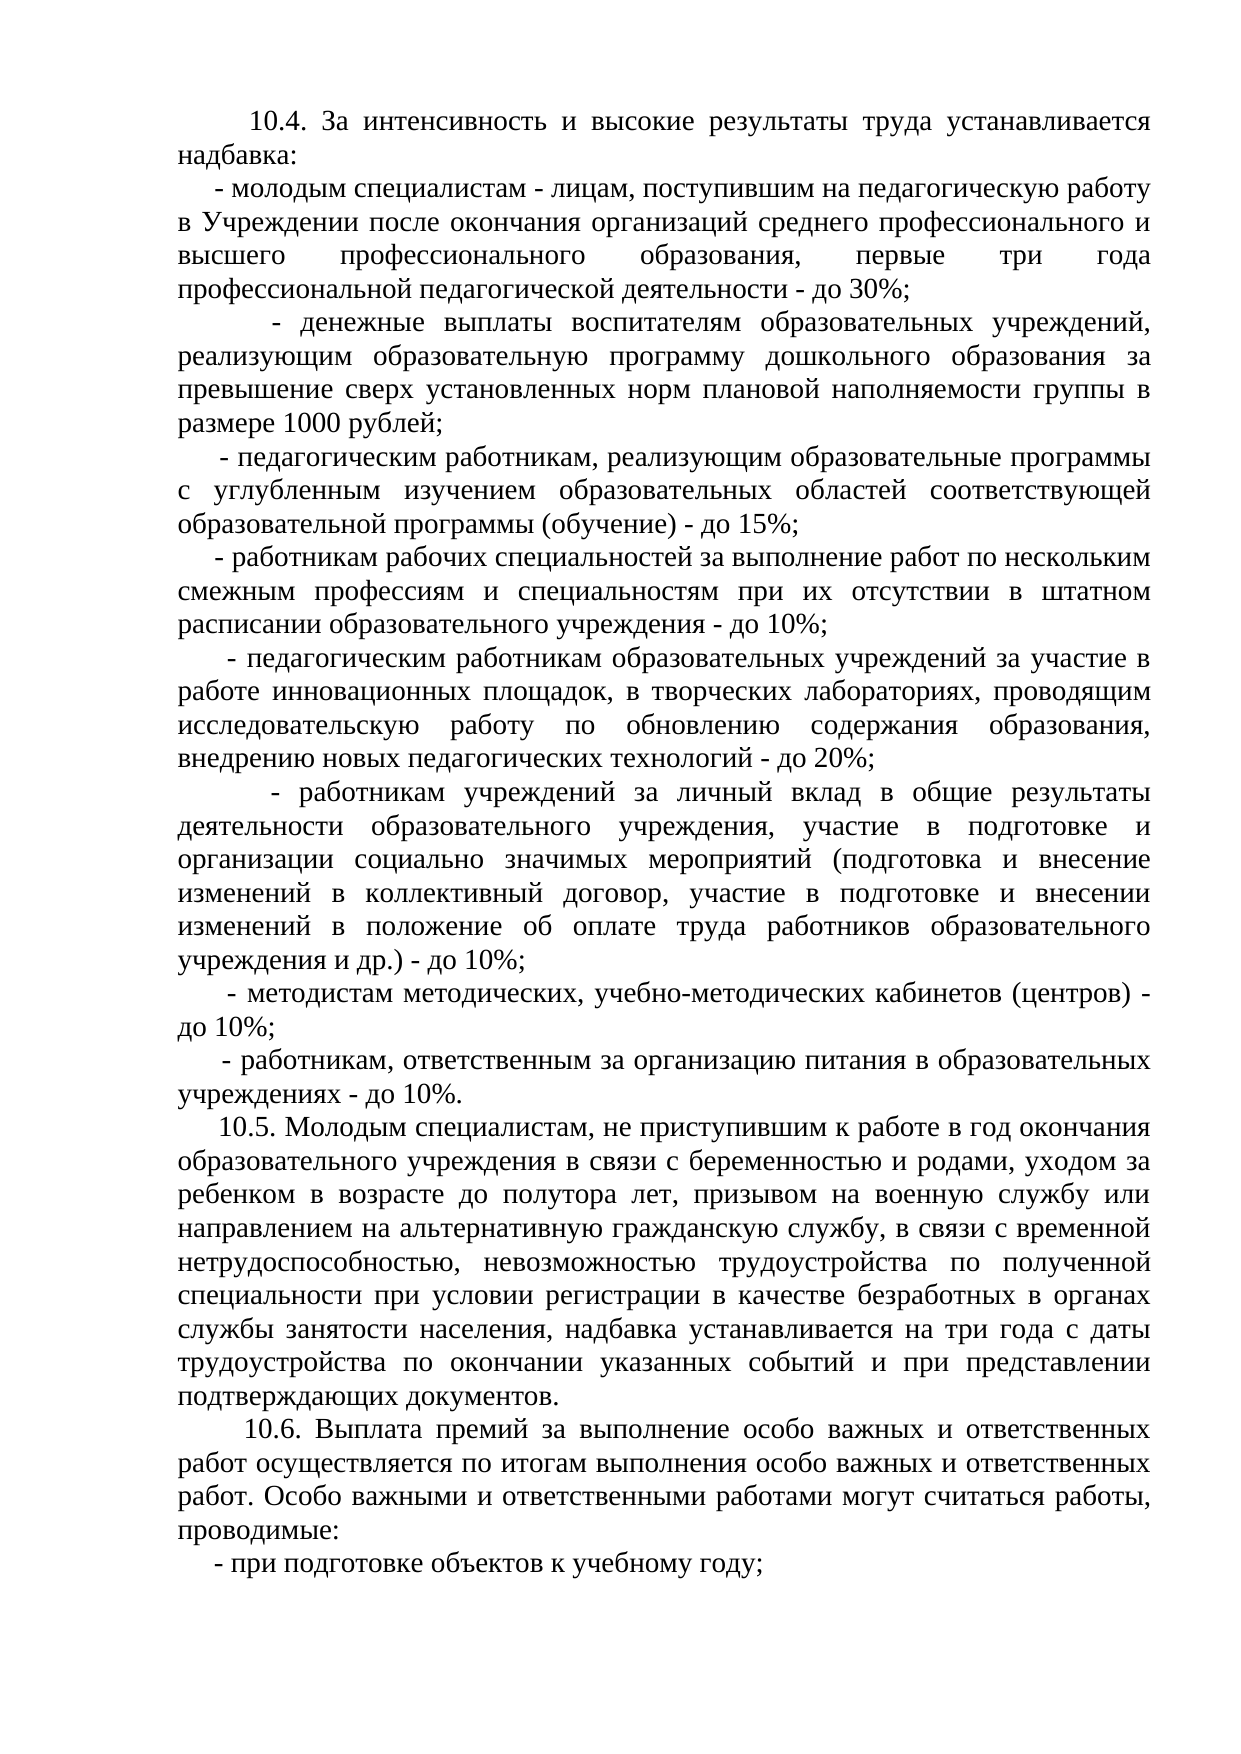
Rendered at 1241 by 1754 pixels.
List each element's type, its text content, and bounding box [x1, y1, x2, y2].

text - работникам, ответственным за организацию питания в образовательных учреждениях - до 10%. [177, 1042, 1152, 1109]
text 10.4. За интенсивность и высокие результаты труда устанавливается надбавка: [177, 103, 1152, 170]
text 10.5. Молодым специалистам, не приступившим к работе в год окончания образовательного учреждения в связи с беременностью и родами, уходом за ребенком в возрасте до полутора лет, призывом на военную службу или направлением на альтернативную гражданскую службу, в связи с временной нетрудоспособностью, невозможностью трудоустройства по полученной специальности при условии регистрации в качестве безработных в органах службы занятости населения, надбавка устанавливается на три года с даты трудоустройства по окончании указанных событий и при представлении подтверждающих документов. [177, 1109, 1152, 1411]
text 10.6. Выплата премий за выполнение особо важных и ответственных работ осуществляется по итогам выполнения особо важных и ответственных работ. Особо важными и ответственными работами могут считаться работы, проводимые: [177, 1411, 1152, 1546]
text - педагогическим работникам, реализующим образовательные программы с углубленным изучением образовательных областей соответствующей образовательной программы (обучение) - до 15%; [177, 439, 1152, 539]
text - методистам методических, учебно-методических кабинетов (центров) - до 10%; [177, 975, 1152, 1042]
text - работникам учреждений за личный вклад в общие результаты деятельности образовательного учреждения, участие в подготовке и организации социально значимых мероприятий (подготовка и внесение изменений в коллективный договор, участие в подготовке и внесении изменений в положение об оплате труда работников образовательного учреждения и др.) - до 10%; [177, 774, 1152, 975]
text - денежные выплаты воспитателям образовательных учреждений, реализующим образовательную программу дошкольного образования за превышение сверх установленных норм плановой наполняемости группы в размере 1000 рублей; [177, 304, 1152, 439]
text - молодым специалистам - лицам, поступившим на педагогическую работу в Учреждении после окончания организаций среднего профессионального и высшего профессионального образования, первые три года профессиональной педагогической деятельности - до 30%; [177, 170, 1152, 304]
text - работникам рабочих специальностей за выполнение работ по нескольким смежным профессиям и специальностям при их отсутствии в штатном расписании образовательного учреждения - до 10%; [177, 539, 1152, 640]
text - при подготовке объектов к учебному году; [177, 1546, 1152, 1579]
text - педагогическим работникам образовательных учреждений за участие в работе инновационных площадок, в творческих лабораториях, проводящим исследовательскую работу по обновлению содержания образования, внедрению новых педагогических технологий - до 20%; [177, 640, 1152, 774]
